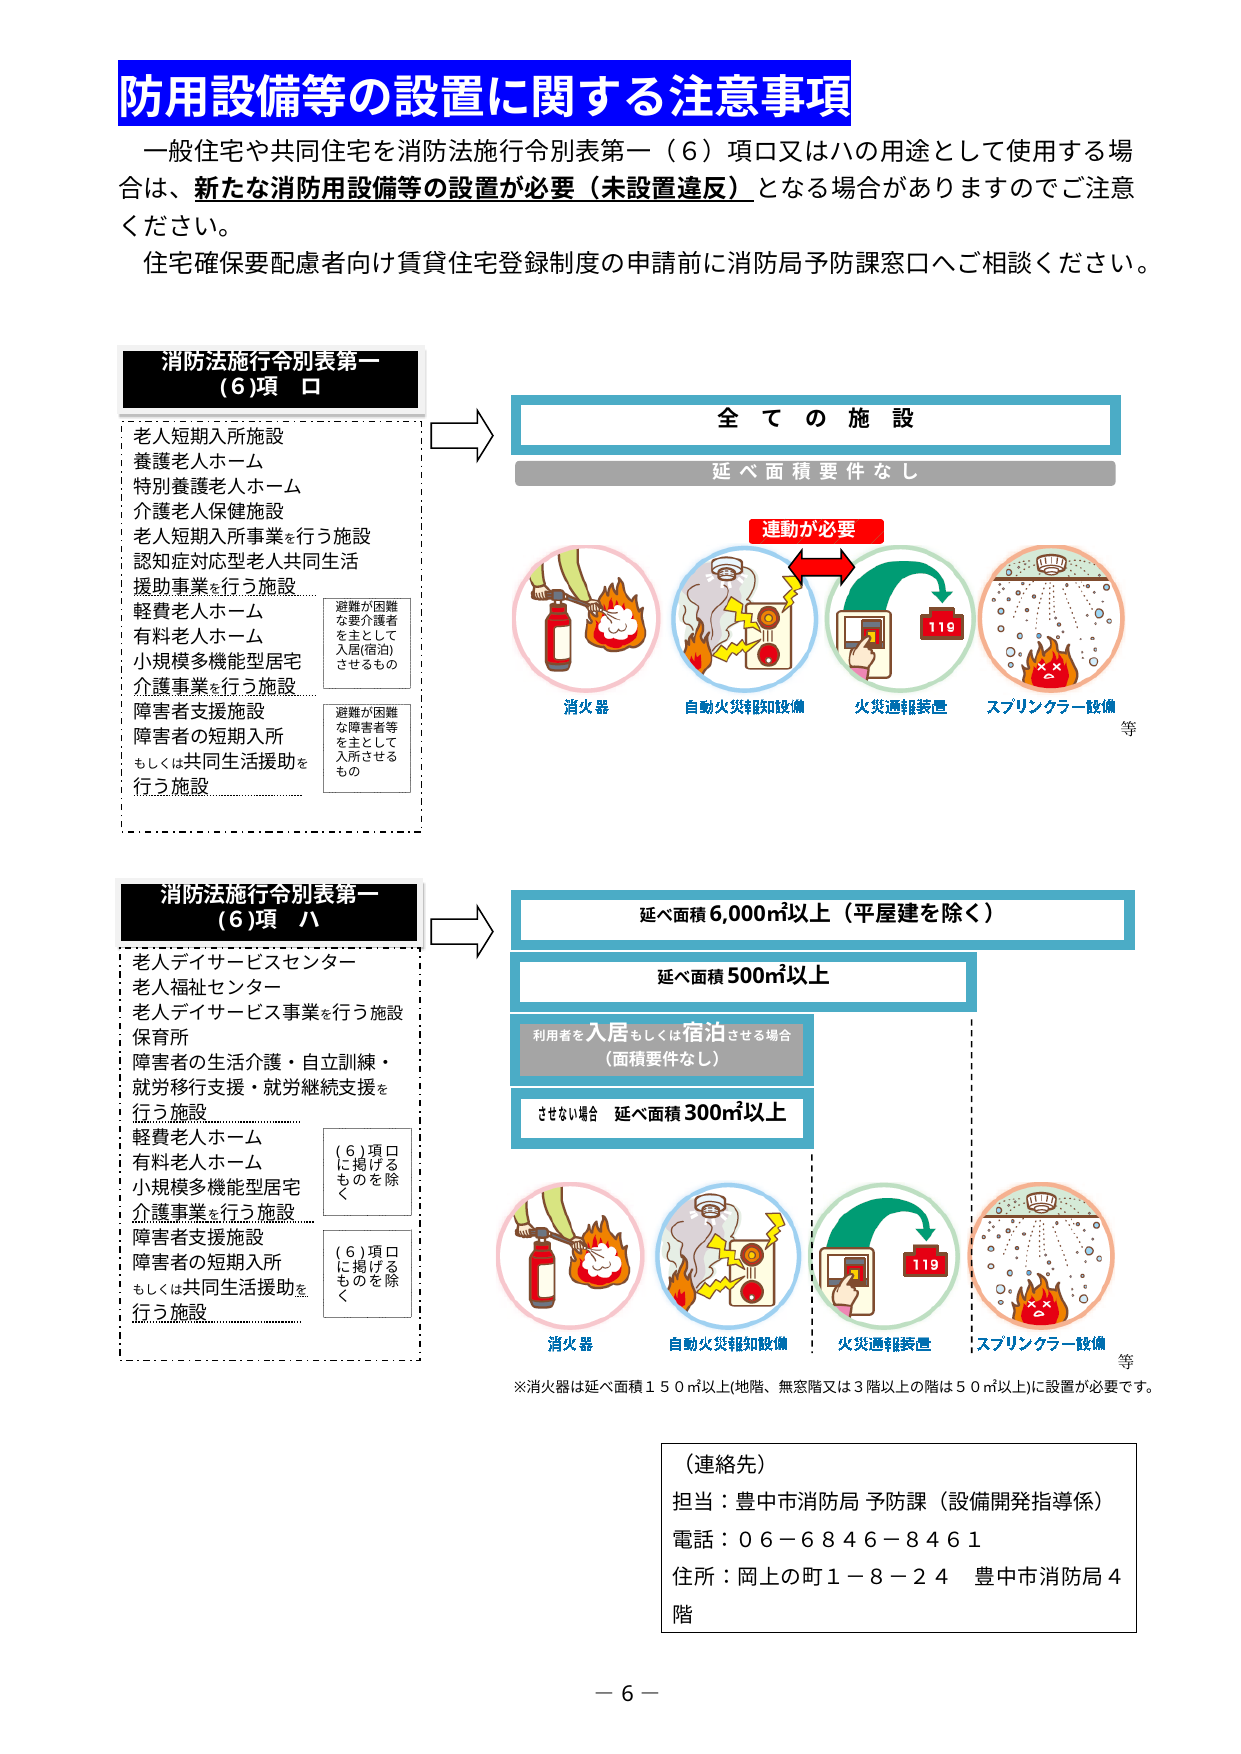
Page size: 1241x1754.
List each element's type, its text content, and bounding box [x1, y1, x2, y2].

picture [495, 1180, 808, 1352]
text 一般住宅や共同住宅を消防法施行令別表第一（６）項ロ又はハの用途として使用する場合は、新たな消防用設備等の設置が必要（未設置違反）となる場合がありますのでご注意ください。 [118, 131, 1137, 243]
text 住宅確保要配慮者向け賃貸住宅登録制度の申請前に消防局予防課窓口へご相談ください。 [118, 243, 1137, 318]
table_header （連絡先） 担当：豊中市消防局 予防課（設備開発指導係） 電話：０６－６８４６－８４６１ 住所：岡上の町１－８－２４ 豊中市消防局４階 [662, 1444, 1136, 1632]
picture [511, 543, 824, 715]
text 防用設備等の設置に関する注意事項 [118, 56, 1137, 131]
